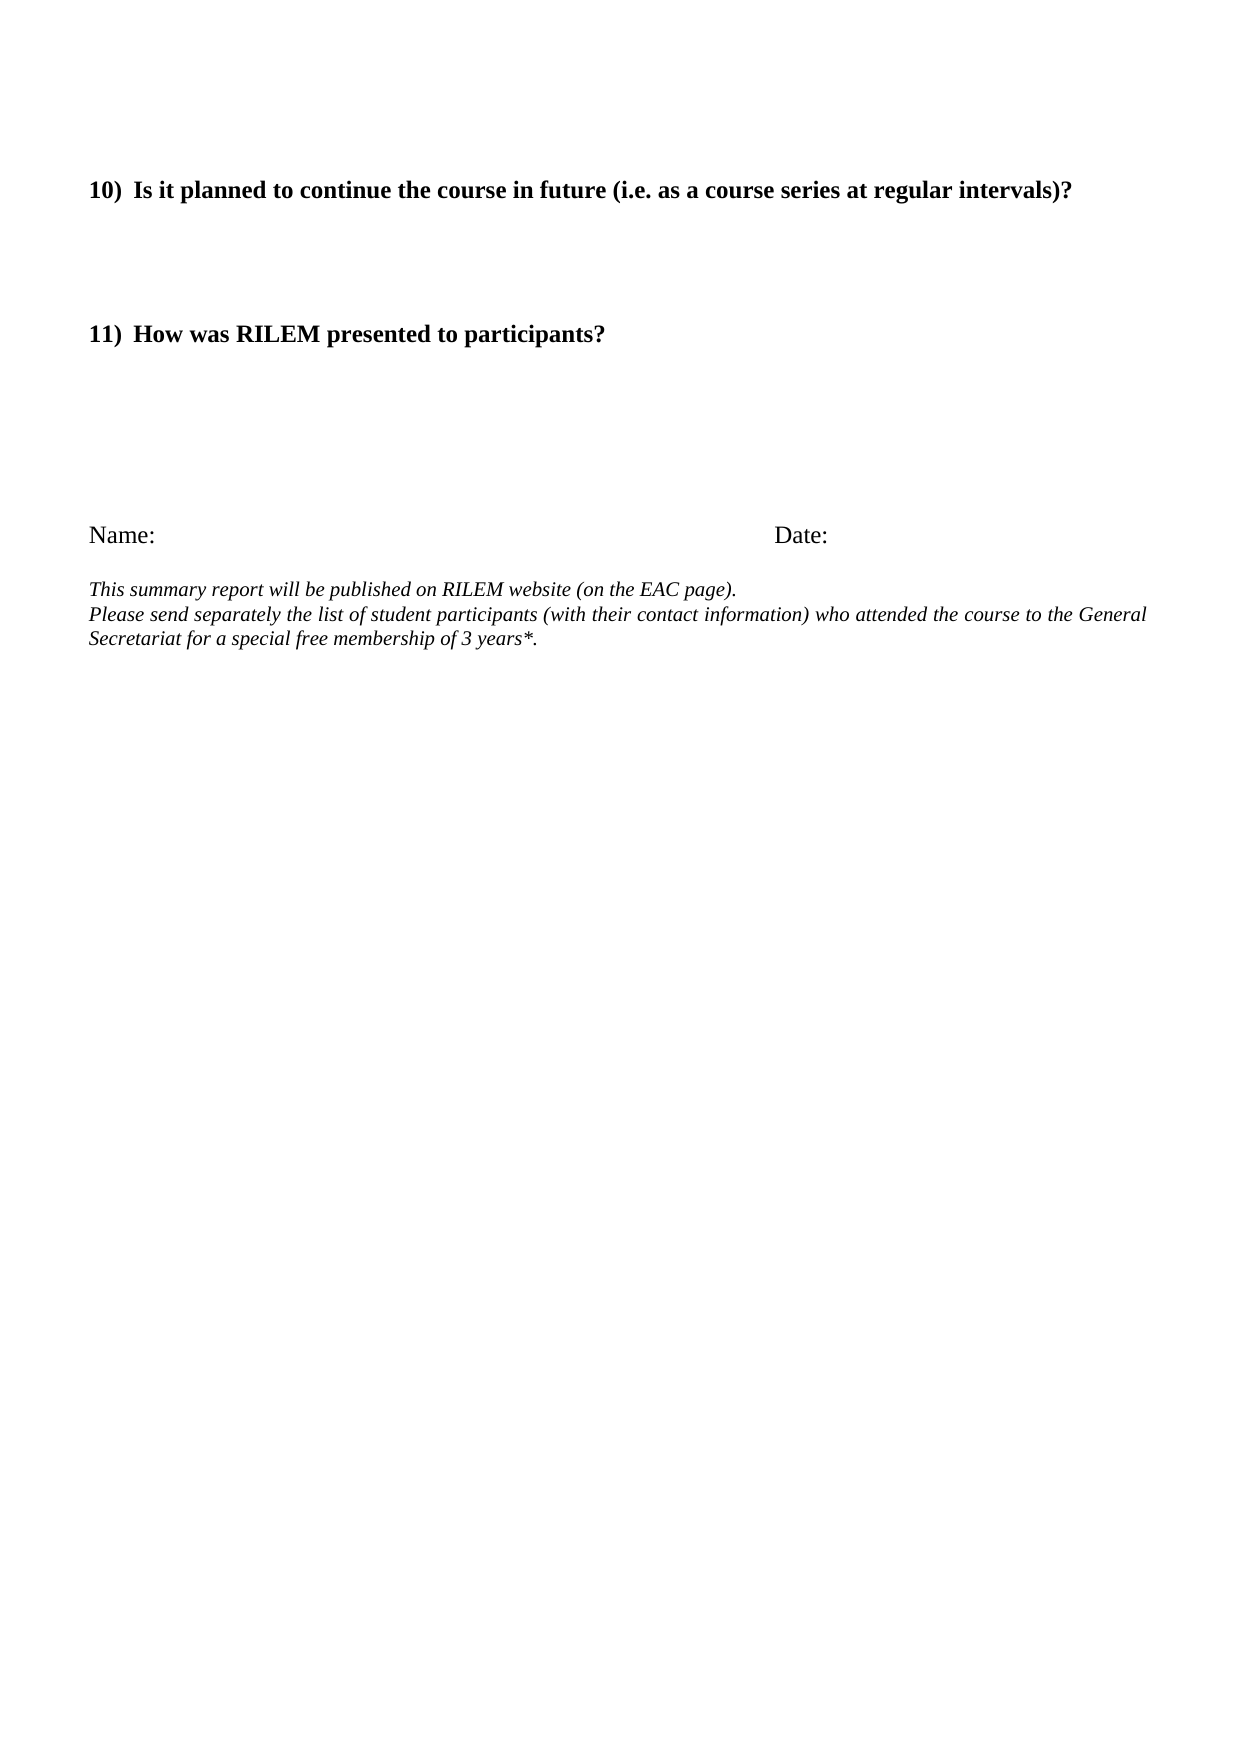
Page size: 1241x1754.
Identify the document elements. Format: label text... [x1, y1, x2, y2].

text Please send separately the list of student participants (with their contact information) who attended the course to the General Secretariat for a special free membership of 3 years*. [89, 601, 1152, 649]
text This summary report will be published on RILEM website (on the EAC page). [89, 577, 1152, 601]
list How was RILEM presented to participants? [89, 319, 1152, 347]
text Name: Date: [89, 520, 1152, 549]
list Is it planned to continue the course in future (i.e. as a course series at regular intervals)? [89, 175, 1152, 204]
